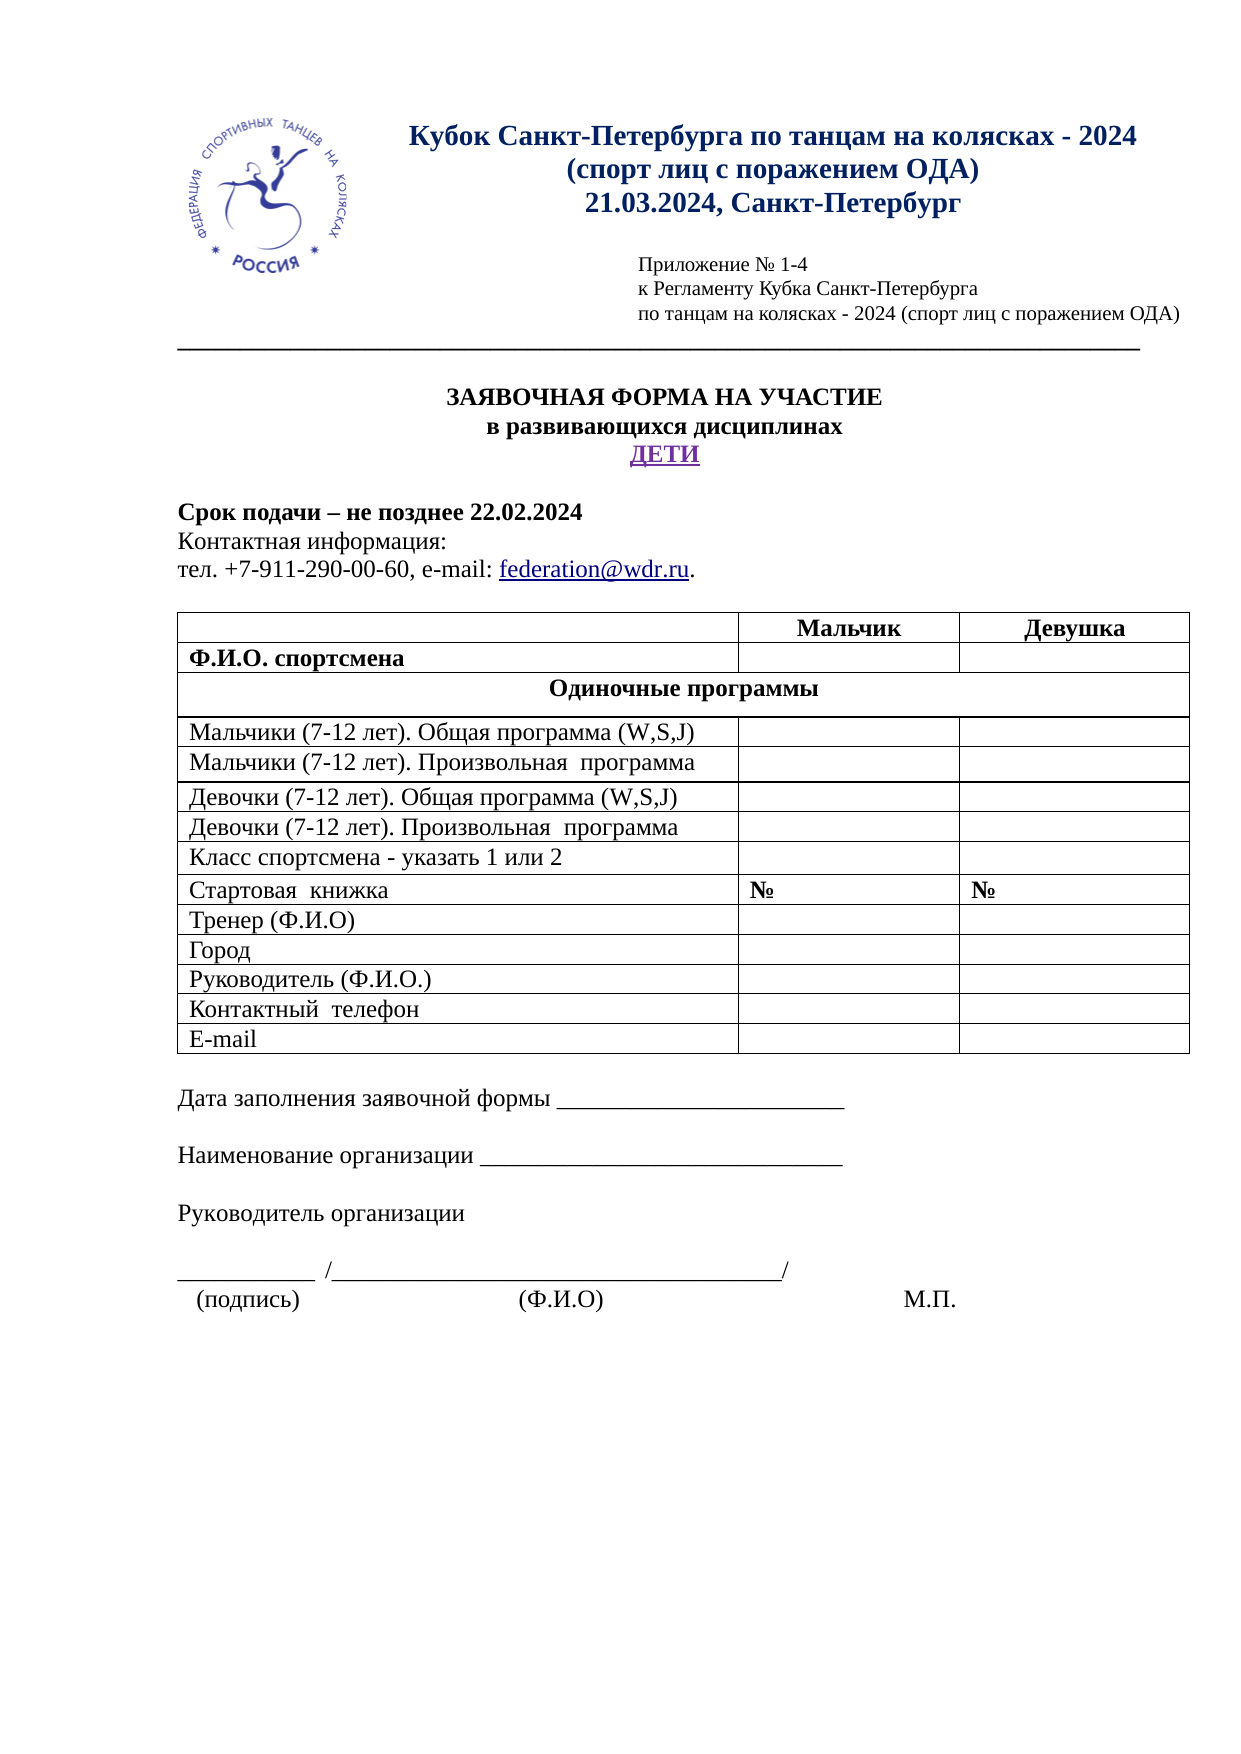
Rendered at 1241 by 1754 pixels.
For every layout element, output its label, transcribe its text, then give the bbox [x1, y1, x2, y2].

table_cell [739, 747, 959, 781]
text Срок подачи – не позднее 22.02.2024 [177, 497, 1152, 526]
table_cell [739, 935, 959, 963]
table_cell [739, 643, 959, 672]
table_cell [960, 965, 1189, 993]
table_cell E-mail [178, 1024, 738, 1053]
table_cell [960, 747, 1189, 781]
table_cell Одиночные программы [178, 673, 1189, 716]
table_cell № [739, 875, 959, 904]
table_cell Девочки (7-12 лет). Общая программа (W,S,J) [178, 783, 738, 811]
table_cell Мальчики (7-12 лет). Произвольная программа [178, 747, 738, 781]
table_cell Город [178, 935, 738, 963]
table_header Мальчик [739, 613, 959, 642]
table_cell Мальчики (7-12 лет). Общая программа (W,S,J) [178, 718, 738, 746]
table_cell Руководитель (Ф.И.О.) [178, 965, 738, 993]
picture [188, 118, 347, 273]
table_header [177, 118, 361, 324]
table_cell [960, 783, 1189, 811]
text Руководитель организации [177, 1198, 1152, 1227]
table_header [178, 613, 738, 642]
table_cell [960, 1024, 1189, 1053]
table_cell [960, 935, 1189, 963]
text Дата заполнения заявочной формы _______________________ [177, 1083, 1152, 1112]
text ДЕТИ [177, 439, 1152, 468]
table_cell [960, 718, 1189, 746]
table_cell [960, 994, 1189, 1023]
table_cell [739, 783, 959, 811]
text Контактная информация: [177, 526, 1152, 554]
text _____________________________________________________________________________ [177, 324, 1152, 353]
table_cell [960, 812, 1189, 841]
table_cell Тренер (Ф.И.О) [178, 905, 738, 934]
table_cell [739, 842, 959, 874]
table_cell [960, 905, 1189, 934]
text ЗАЯВОЧНАЯ ФОРМА НА УЧАСТИЕ в развивающихся дисциплинах [177, 382, 1152, 439]
table_cell [739, 812, 959, 841]
table_header Кубок Санкт-Петербурга по танцам на колясках - 2024 (спорт лиц с поражением ОДА) 21.03.2024, Санкт-Петербург Приложение № 1-4 к Регламенту Кубка Санкт-Петербурга по танцам на колясках - 2024 (спорт лиц с поражением ОДА) [361, 118, 1185, 324]
table_cell [739, 994, 959, 1023]
table_cell № [960, 875, 1189, 904]
table_cell [960, 842, 1189, 874]
table_cell Стартовая книжка [178, 875, 738, 904]
table_header Девушка [960, 613, 1189, 642]
table_cell [960, 643, 1189, 672]
text тел. +7-911-290-00-60, e-mail: federation@wdr.ru. [177, 554, 1152, 583]
table_cell [739, 965, 959, 993]
table_cell Ф.И.О. спортсмена [178, 643, 738, 672]
text (подпись) (Ф.И.О) М.П. [177, 1284, 1152, 1313]
table_cell [739, 1024, 959, 1053]
table_cell [739, 905, 959, 934]
table_cell Контактный телефон [178, 994, 738, 1023]
table_cell [739, 718, 959, 746]
text ___________ /____________________________________/ [177, 1256, 1152, 1284]
text Наименование организации _____________________________ [177, 1141, 1152, 1169]
table_cell Девочки (7-12 лет). Произвольная программа [178, 812, 738, 841]
table_cell Класс спортсмена - указать 1 или 2 [178, 842, 738, 874]
